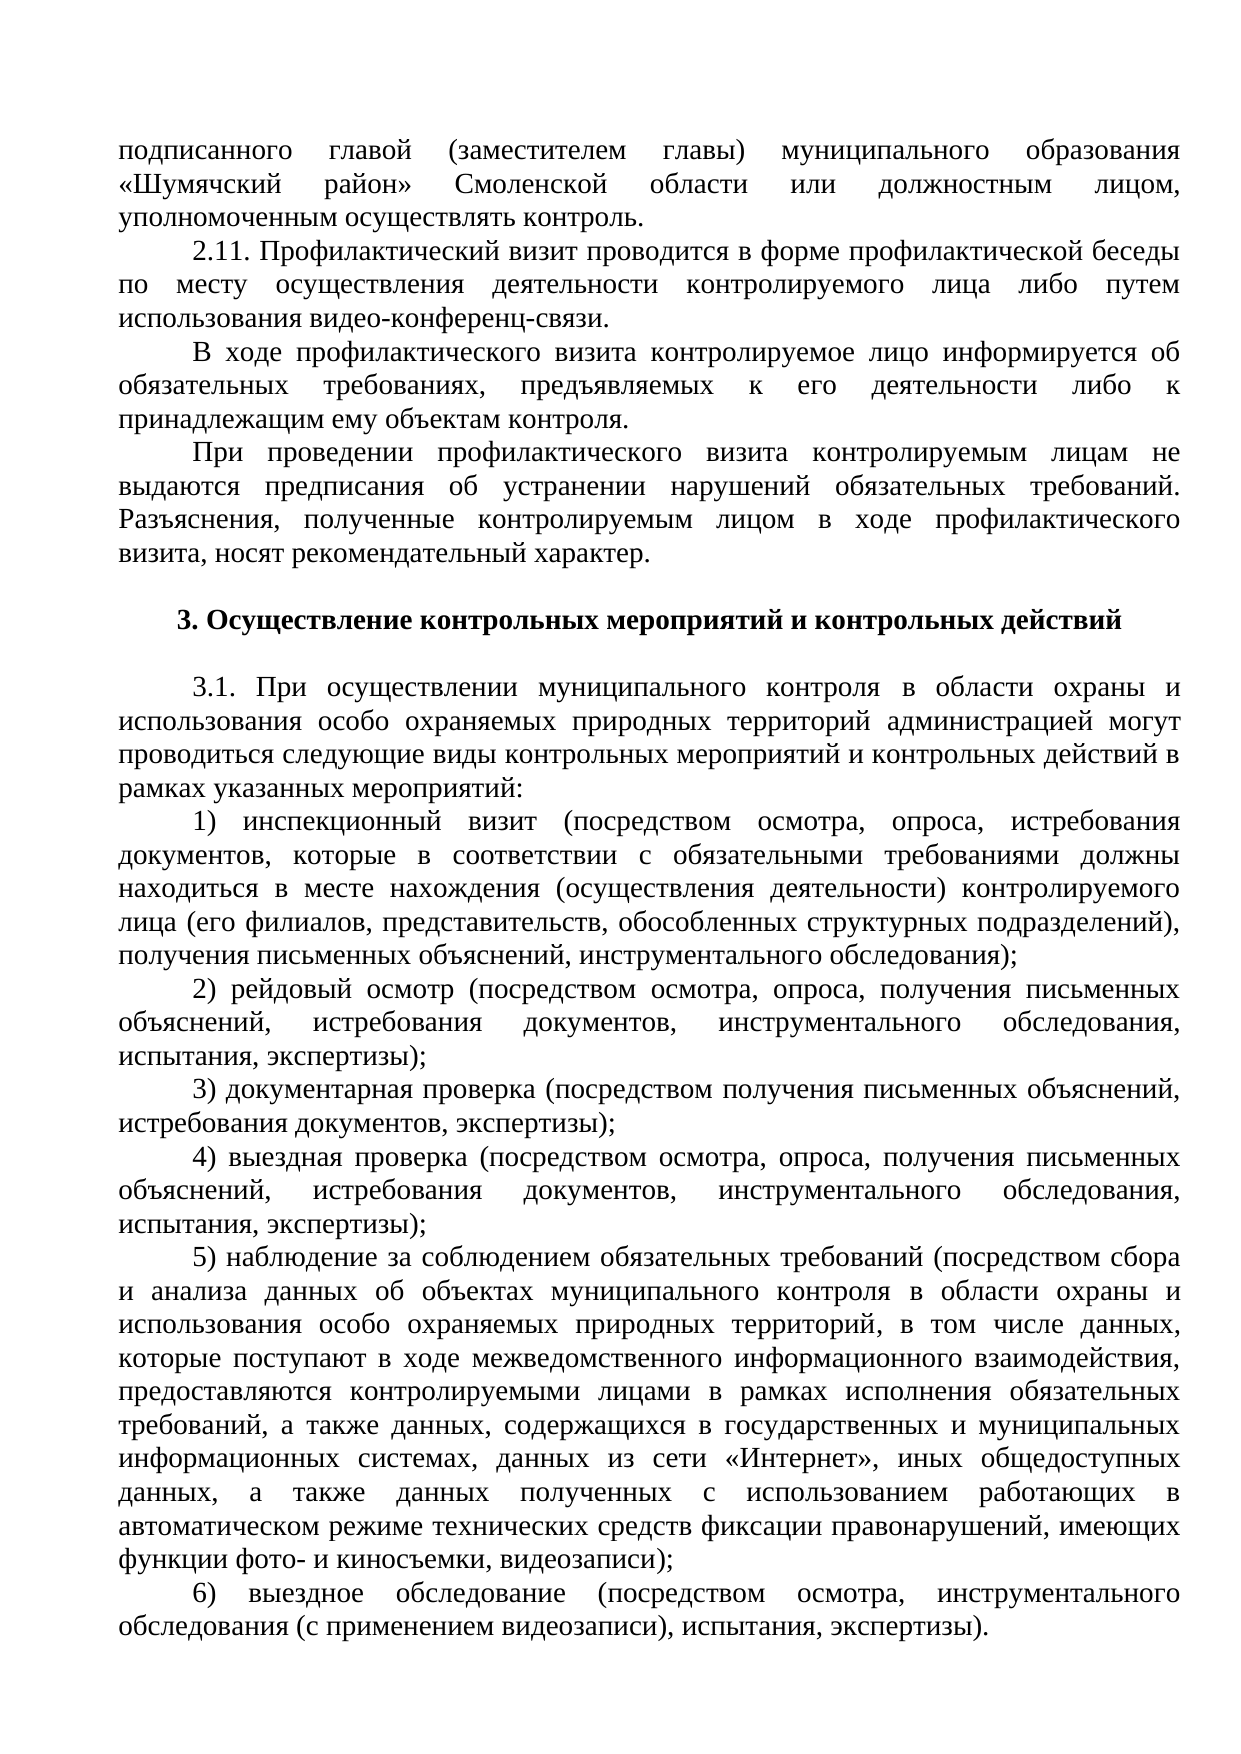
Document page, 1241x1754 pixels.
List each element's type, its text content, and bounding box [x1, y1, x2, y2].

text 6) выездное обследование (посредством осмотра, инструментального обследования (с применением видеозаписи), испытания, экспертизы). [118, 1575, 1181, 1642]
text 5) наблюдение за соблюдением обязательных требований (посредством сбора и анализа данных об объектах муниципального контроля в области охраны и использования особо охраняемых природных территорий, в том числе данных, которые поступают в ходе межведомственного информационного взаимодействия, предоставляются контролируемыми лицами в рамках исполнения обязательных требований, а также данных, содержащихся в государственных и муниципальных информационных системах, данных из сети «Интернет», иных общедоступных данных, а также данных полученных с использованием работающих в автоматическом режиме технических средств фиксации правонарушений, имеющих функции фото- и киносъемки, видеозаписи); [118, 1239, 1181, 1374]
text 4) выездная проверка (посредством осмотра, опроса, получения письменных объяснений, истребования документов, инструментального обследования, испытания, экспертизы); [118, 1139, 1181, 1239]
text 3) документарная проверка (посредством получения письменных объяснений, истребования документов, экспертизы); [118, 1072, 1181, 1139]
text 3.1. При осуществлении муниципального контроля в области охраны и использования особо охраняемых природных территорий администрацией могут проводиться следующие виды контрольных мероприятий и контрольных действий в рамках указанных мероприятий: [118, 669, 1181, 803]
text 1) инспекционный визит (посредством осмотра, опроса, истребования документов, которые в соответствии с обязательными требованиями должны находиться в месте нахождения (осуществления деятельности) контролируемого лица (его филиалов, представительств, обособленных структурных подразделений), получения письменных объяснений, инструментального обследования); [118, 803, 1181, 971]
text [118, 132, 1181, 233]
text При проведении профилактического визита контролируемым лицам не выдаются предписания об устранении нарушений обязательных требований. Разъяснения, полученные контролируемым лицом в ходе профилактического визита, носят рекомендательный характер. [118, 434, 1181, 568]
text 2.11. Профилактический визит проводится в форме профилактической беседы по месту осуществления деятельности контролируемого лица либо путем использования видео-конференц-связи. [118, 233, 1181, 334]
text 2) рейдовый осмотр (посредством осмотра, опроса, получения письменных объяснений, истребования документов, инструментального обследования, испытания, экспертизы); [118, 971, 1181, 1072]
text В ходе профилактического визита контролируемое лицо информируется об обязательных требованиях, предъявляемых к его деятельности либо к принадлежащим ему объектам контроля. [118, 334, 1181, 434]
text 3. Осуществление контрольных мероприятий и контрольных действий [118, 602, 1181, 636]
